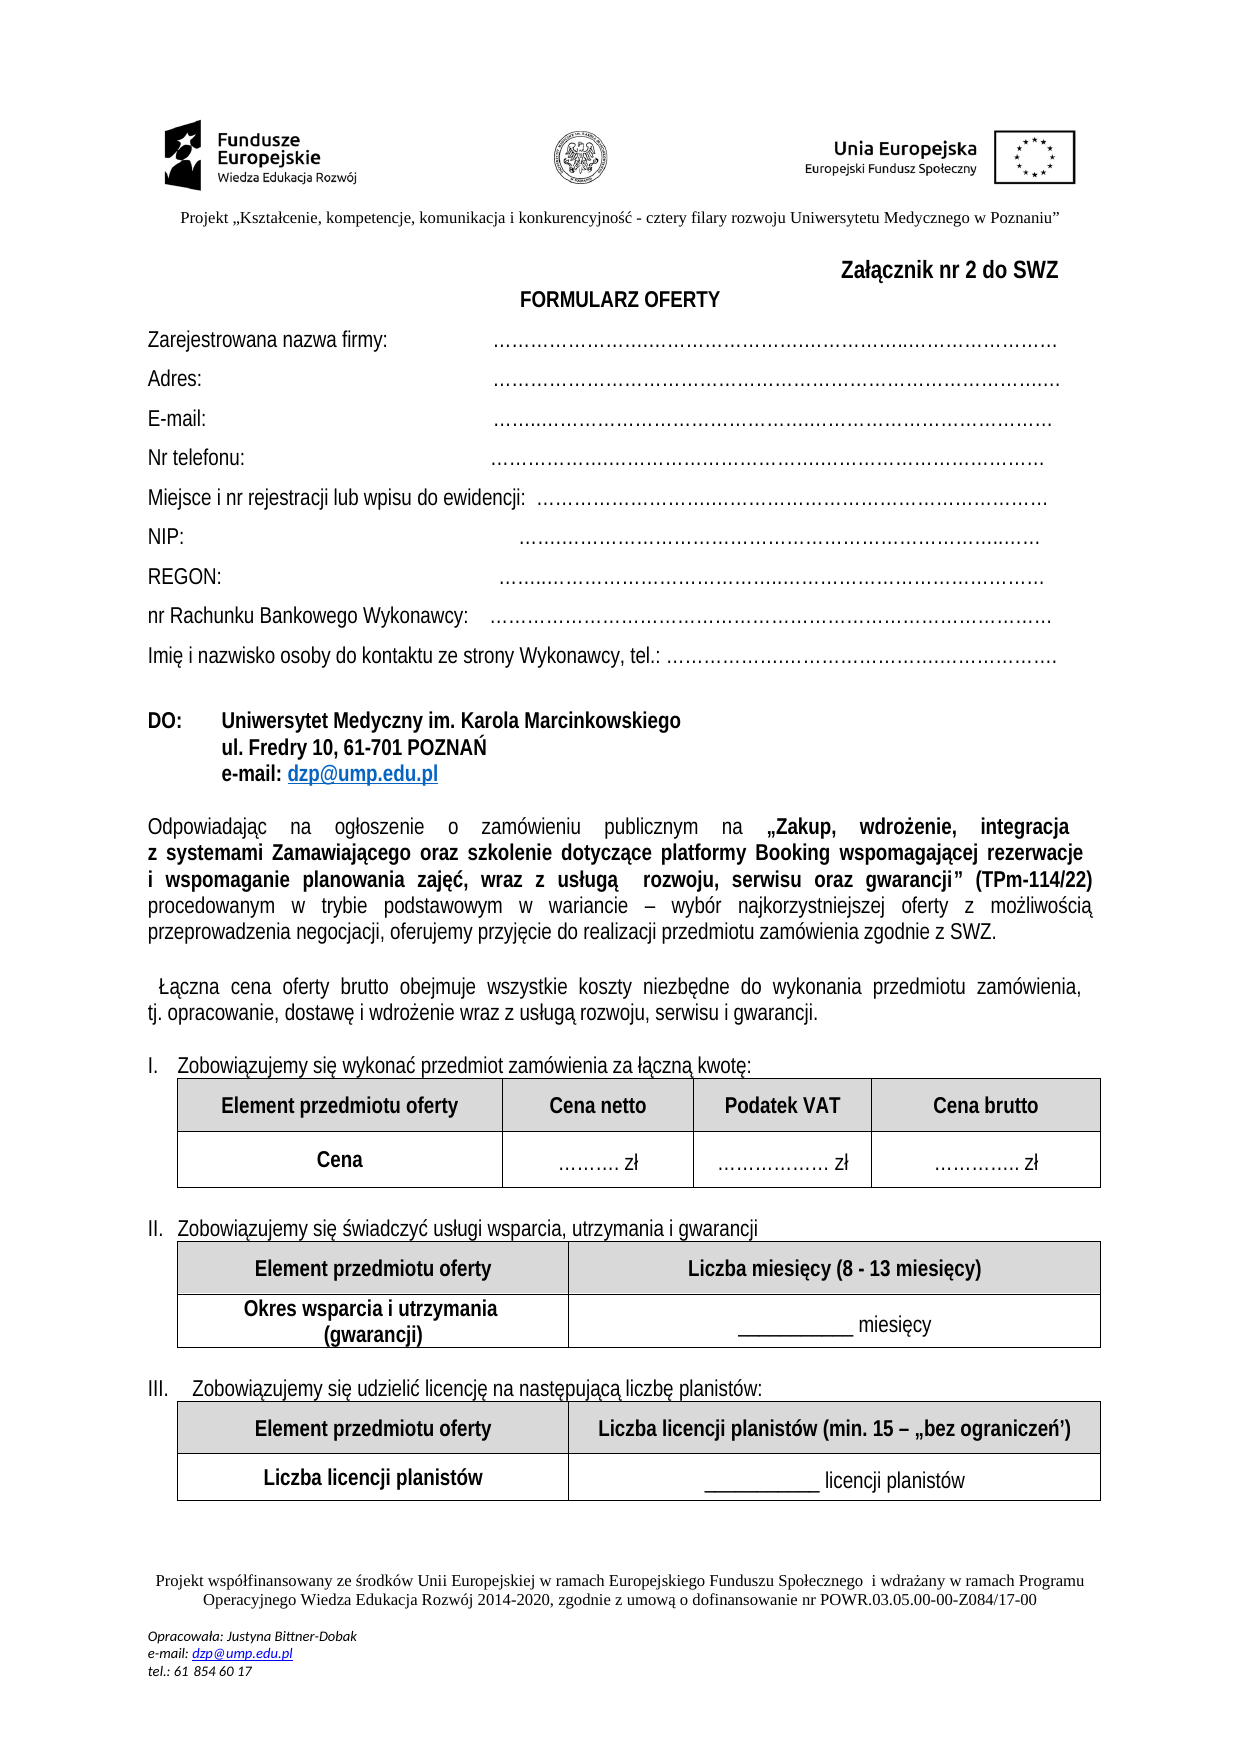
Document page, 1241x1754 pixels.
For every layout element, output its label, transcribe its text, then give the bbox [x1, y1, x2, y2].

table_cell Liczba licencji planistów [178, 1454, 568, 1499]
text Zarejestrowana nazwa firmy: …………………….…………………….……………..…………………… [148, 326, 1093, 352]
table_cell ………. zł [503, 1132, 693, 1187]
picture [147, 102, 1093, 208]
table_header Cena brutto [872, 1079, 1100, 1131]
table_cell ………….. zł [872, 1132, 1100, 1187]
table_header Element przedmiotu oferty [178, 1079, 502, 1131]
table_header Element przedmiotu oferty [178, 1242, 568, 1293]
text e-mail: dzp@ump.edu.pl [133, 760, 1093, 787]
text ul. Fredry 10, 61-701 POZNAŃ [133, 734, 1093, 760]
text E-mail: ……..…………………………………….………………………………… [148, 405, 1093, 431]
table_header Liczba miesięcy (8 - 13 miesięcy) [569, 1242, 1100, 1293]
text NIP: …….……………………………………………………………..…… [148, 523, 1093, 549]
list Zobowiązujemy się udzielić licencję na następującą liczbę planistów: [148, 1374, 1093, 1401]
text Miejsce i nr rejestracji lub wpisu do ewidencji: ……………………….……………………………………………… [148, 484, 1093, 510]
table_header Liczba licencji planistów (min. 15 – „bez ograniczeń’) [569, 1402, 1100, 1453]
table_header Element przedmiotu oferty [178, 1402, 568, 1453]
list Zobowiązujemy się świadczyć usługi wsparcia, utrzymania i gwarancji [148, 1215, 1093, 1241]
text Adres: …………………………………………………………………………….… [148, 365, 1093, 392]
text Imię i nazwisko osoby do kontaktu ze strony Wykonawcy, tel.: ……………….…………………….………………. [148, 642, 1093, 668]
table_cell Cena [178, 1132, 502, 1187]
text nr Rachunku Bankowego Wykonawcy: ……………………………………………………………………………… [148, 602, 1093, 628]
text Załącznik nr 2 do SWZ [148, 255, 1093, 284]
table_header Podatek VAT [694, 1079, 871, 1131]
text DO: Uniwersytet Medyczny im. Karola Marcinkowskiego [148, 707, 1093, 734]
table_cell ___________ licencji planistów [569, 1454, 1100, 1499]
text Odpowiadając na ogłoszenie o zamówieniu publicznym na „Zakup, wdrożenie, integracja z systemami Zamawiającego oraz szkolenie dotyczące platformy Booking wspomagającej rezerwacje i wspomaganie planowania zajęć, wraz z usługą rozwoju, serwisu oraz gwarancji” (TPm-114/22) procedowanym w trybie podstawowym w wariancie – wybór najkorzystniejszej oferty z możliwością przeprowadzenia negocjacji, oferujemy przyjęcie do realizacji przedmiotu zamówienia zgodnie z SWZ. [148, 813, 1093, 945]
table_cell Okres wsparcia i utrzymania (gwarancji) [178, 1295, 568, 1347]
list Zobowiązujemy się wykonać przedmiot zamówienia za łączną kwotę: [148, 1052, 1093, 1078]
text REGON: ……..………………………………..…………………………………… [148, 563, 1093, 589]
table_header Cena netto [503, 1079, 693, 1131]
text Łączna cena oferty brutto obejmuje wszystkie koszty niezbędne do wykonania przedmiotu zamówienia, tj. opracowanie, dostawę i wdrożenie wraz z usługą rozwoju, serwisu i gwarancji. [148, 973, 1093, 1025]
text Nr telefonu: ……………….…………………………….……………………………… [148, 444, 1093, 471]
table_cell ……………… zł [694, 1132, 871, 1187]
text FORMULARZ OFERTY [148, 286, 1093, 313]
table_cell ___________ miesięcy [569, 1295, 1100, 1347]
